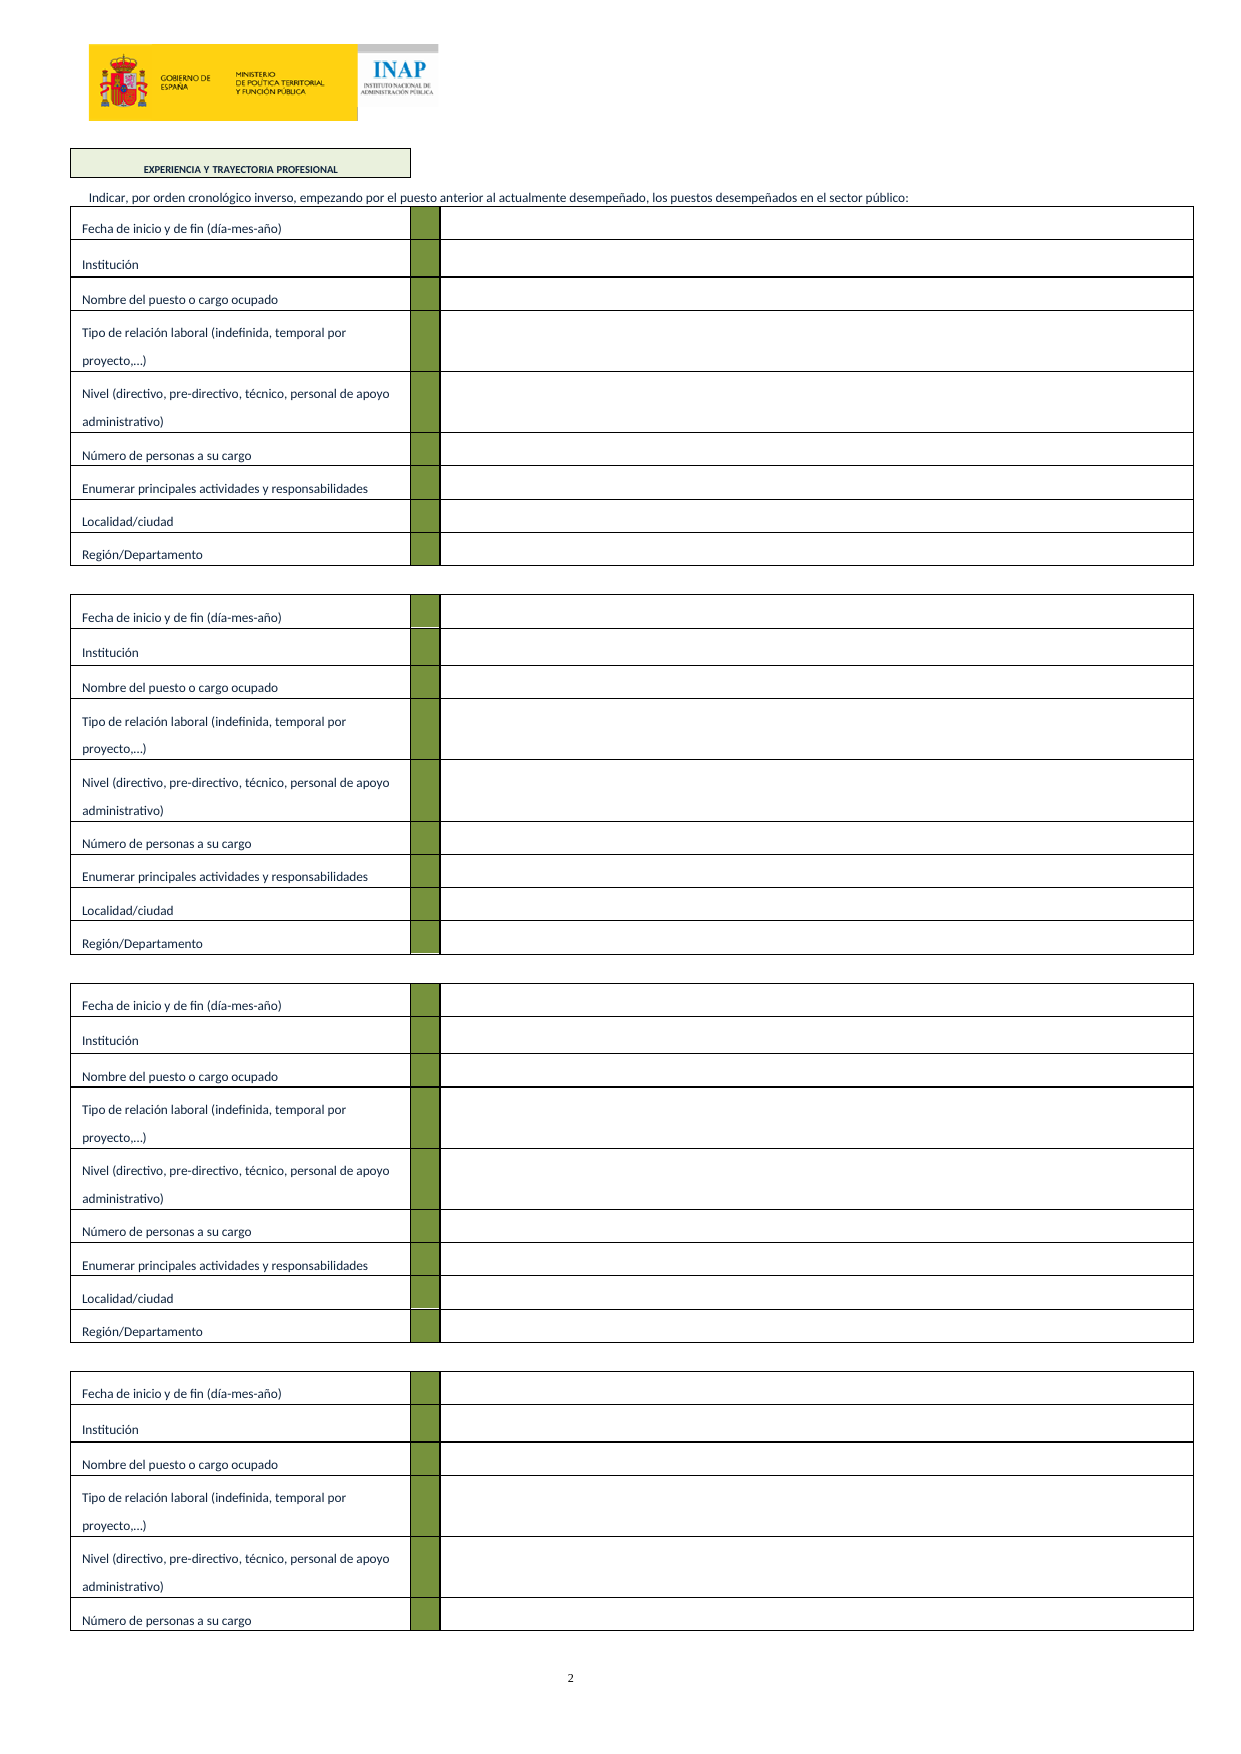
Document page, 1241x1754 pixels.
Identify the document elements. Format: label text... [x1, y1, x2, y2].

table_cell [441, 1476, 1193, 1536]
table_cell Localidad/ciudad [71, 888, 410, 920]
table_cell Tipo de relación laboral (indefinida, temporal por proyecto,…) [71, 1476, 410, 1536]
table_cell Número de personas a su cargo [71, 433, 410, 465]
table_cell [441, 1210, 1193, 1242]
table_header [411, 1372, 439, 1404]
table_cell [411, 278, 439, 310]
table_cell [441, 699, 1193, 759]
table_cell [441, 760, 1193, 821]
table_header Fecha de inicio y de fin (día-mes-año) [71, 1372, 410, 1404]
table_cell [411, 1149, 439, 1209]
table_header Fecha de inicio y de fin (día-mes-año) [71, 984, 410, 1016]
table_cell [441, 1054, 1193, 1086]
table_cell Número de personas a su cargo [71, 1598, 410, 1630]
table_cell [441, 500, 1193, 532]
table_cell Nombre del puesto o cargo ocupado [71, 1443, 410, 1475]
table_cell Localidad/ciudad [71, 1276, 410, 1308]
table_cell [411, 822, 439, 854]
table_cell [441, 1017, 1193, 1053]
table_cell [411, 1017, 439, 1053]
table_cell [441, 1405, 1193, 1441]
table_cell Institución [71, 1405, 410, 1441]
table_header [441, 1372, 1193, 1404]
table_cell [441, 888, 1193, 920]
table_cell [441, 822, 1193, 854]
table_cell [411, 629, 439, 665]
table_cell Enumerar principales actividades y responsabilidades [71, 1243, 410, 1275]
table_cell [411, 1276, 439, 1308]
table_cell [411, 921, 439, 953]
table_cell Nivel (directivo, pre-directivo, técnico, personal de apoyo administrativo) [71, 1537, 410, 1597]
table_cell [411, 1054, 439, 1086]
table_cell [411, 855, 439, 887]
table_cell [411, 666, 439, 698]
table_header [441, 984, 1193, 1016]
table_cell Nivel (directivo, pre-directivo, técnico, personal de apoyo administrativo) [71, 372, 410, 432]
table_cell [441, 1243, 1193, 1275]
table_cell Tipo de relación laboral (indefinida, temporal por proyecto,…) [71, 311, 410, 371]
table_cell [411, 1088, 439, 1148]
table_cell Región/Departamento [71, 921, 410, 953]
table_cell [441, 1310, 1193, 1342]
table_cell Región/Departamento [71, 1310, 410, 1342]
table_cell Enumerar principales actividades y responsabilidades [71, 466, 410, 499]
table_cell [411, 760, 439, 821]
table_cell [411, 1405, 439, 1441]
table_cell [441, 629, 1193, 665]
table_cell [441, 533, 1193, 565]
text Indicar, por orden cronológico inverso, empezando por el puesto anterior al actualmente desempeñado, los puestos desempeñados en el sector público: [88, 178, 1053, 206]
table_cell [441, 1276, 1193, 1308]
table_cell [441, 433, 1193, 465]
table_header Fecha de inicio y de fin (día-mes-año) [71, 207, 410, 239]
table_cell [411, 1537, 439, 1597]
table_cell [441, 666, 1193, 698]
table_cell [441, 278, 1193, 310]
table_cell [411, 533, 439, 565]
table_cell [411, 1310, 439, 1342]
table_header [411, 207, 439, 239]
table_cell [411, 1443, 439, 1475]
table_cell [411, 888, 439, 920]
table_cell [441, 1537, 1193, 1597]
table_cell [441, 372, 1193, 432]
table_header [411, 595, 439, 627]
table_cell [411, 311, 439, 371]
table_cell Institución [71, 240, 410, 276]
table_cell [441, 921, 1193, 953]
table_header [441, 595, 1193, 627]
table_cell [411, 699, 439, 759]
table_cell [441, 466, 1193, 499]
table_header [411, 984, 439, 1016]
table_cell Localidad/ciudad [71, 500, 410, 532]
table_cell [441, 1598, 1193, 1630]
table_cell Nivel (directivo, pre-directivo, técnico, personal de apoyo administrativo) [71, 1149, 410, 1209]
table_header [441, 207, 1193, 239]
table_cell [441, 1443, 1193, 1475]
table_cell [411, 1243, 439, 1275]
table_cell Nombre del puesto o cargo ocupado [71, 278, 410, 310]
table_cell Nombre del puesto o cargo ocupado [71, 1054, 410, 1086]
table_cell Enumerar principales actividades y responsabilidades [71, 855, 410, 887]
table_cell [411, 500, 439, 532]
table_cell [411, 466, 439, 499]
table_cell [411, 1598, 439, 1630]
table_cell [441, 1088, 1193, 1148]
table_cell [411, 1210, 439, 1242]
table_cell Institución [71, 629, 410, 665]
table_header Fecha de inicio y de fin (día-mes-año) [71, 595, 410, 627]
table_cell [411, 433, 439, 465]
table_cell [441, 1149, 1193, 1209]
table_cell [411, 240, 439, 276]
table_cell Tipo de relación laboral (indefinida, temporal por proyecto,…) [71, 699, 410, 759]
picture [88, 44, 439, 121]
table_cell Nombre del puesto o cargo ocupado [71, 666, 410, 698]
table_cell Número de personas a su cargo [71, 822, 410, 854]
table_cell Institución [71, 1017, 410, 1053]
table_cell Tipo de relación laboral (indefinida, temporal por proyecto,…) [71, 1088, 410, 1148]
table_cell [441, 240, 1193, 276]
table_cell Nivel (directivo, pre-directivo, técnico, personal de apoyo administrativo) [71, 760, 410, 821]
table_cell Región/Departamento [71, 533, 410, 565]
table_cell [441, 311, 1193, 371]
table_cell [441, 855, 1193, 887]
table_cell [411, 372, 439, 432]
table_cell [411, 1476, 439, 1536]
table_header experiencia y trayectoria profesional [71, 149, 410, 177]
table_cell Número de personas a su cargo [71, 1210, 410, 1242]
